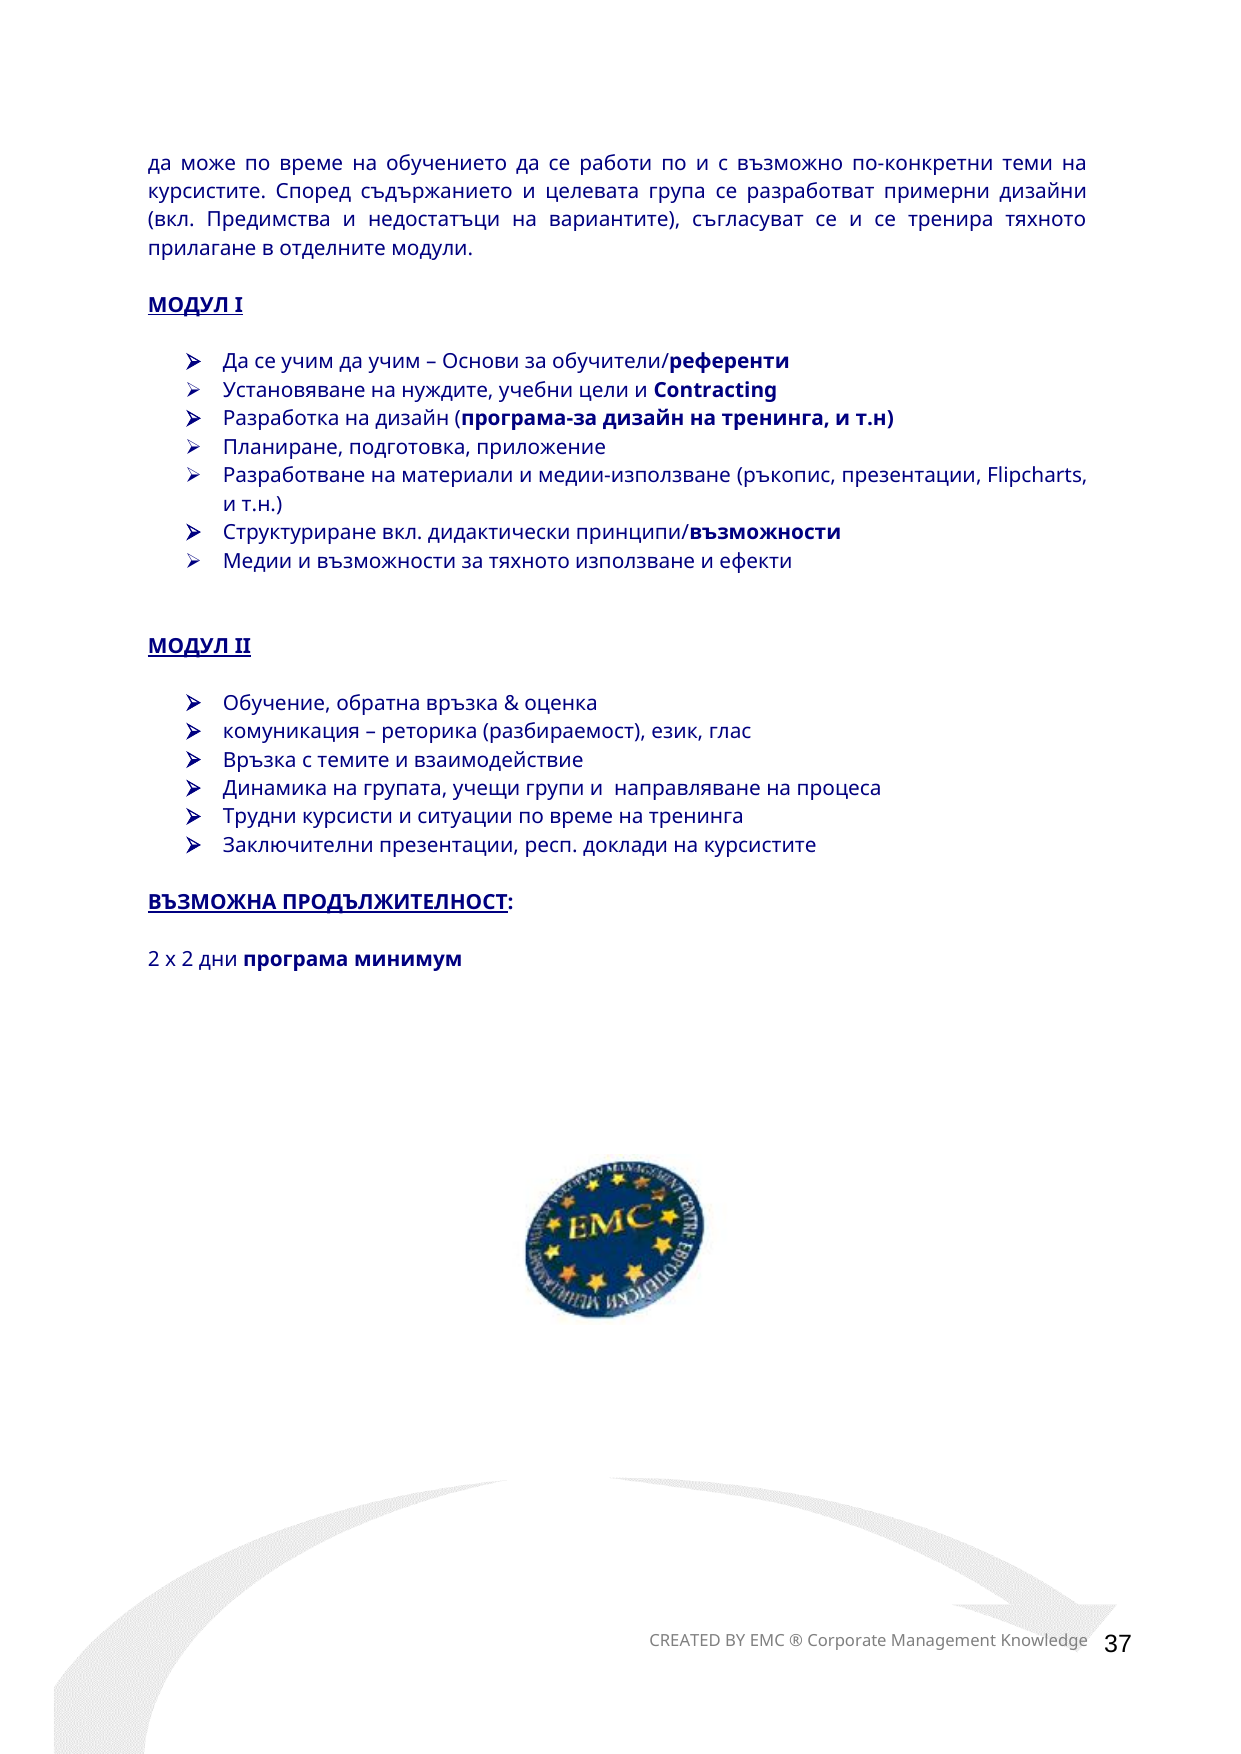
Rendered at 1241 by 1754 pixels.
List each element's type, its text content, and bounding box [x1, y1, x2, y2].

text 2 x 2 дни програма минимум [148, 944, 1087, 972]
text МОДУЛ II [148, 631, 1087, 659]
list Структуриране вкл. дидактически принципи/възможности [185, 517, 1087, 546]
list Заключителни презентации, респ. доклади на курсистите [185, 830, 1087, 858]
list комуникация – реторика (разбираемост), език, глас [185, 716, 1087, 745]
text МОДУЛ I [148, 290, 1087, 318]
list Да се учим да учим – Основи за обучители/референти [185, 347, 1087, 375]
list Установяване на нуждите, учебни цели и Contracting [185, 375, 1087, 403]
text ВЪЗМОЖНА ПРОДЪЛЖИТЕЛНОСТ: [148, 887, 1087, 915]
list Връзка с темите и взаимодействие [185, 745, 1087, 773]
list Разработване на материали и медии-използване (ръкопис, презентации, Flipcharts, и т.н.) [185, 460, 1087, 517]
list Разработка на дизайн (програма-за дизайн на тренинга, и т.н) [185, 403, 1087, 432]
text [148, 148, 1087, 261]
list Медии и възможности за тяхното използване и ефекти [185, 546, 1087, 574]
picture [53, 1458, 1119, 1754]
list Динамика на групата, учещи групи и направляване на процеса [185, 773, 1087, 802]
list Трудни курсисти и ситуации по време на тренинга [185, 802, 1087, 830]
list Обучение, обратна връзка & оценка [185, 688, 1087, 716]
list Планиране, подготовка, приложение [185, 432, 1087, 460]
